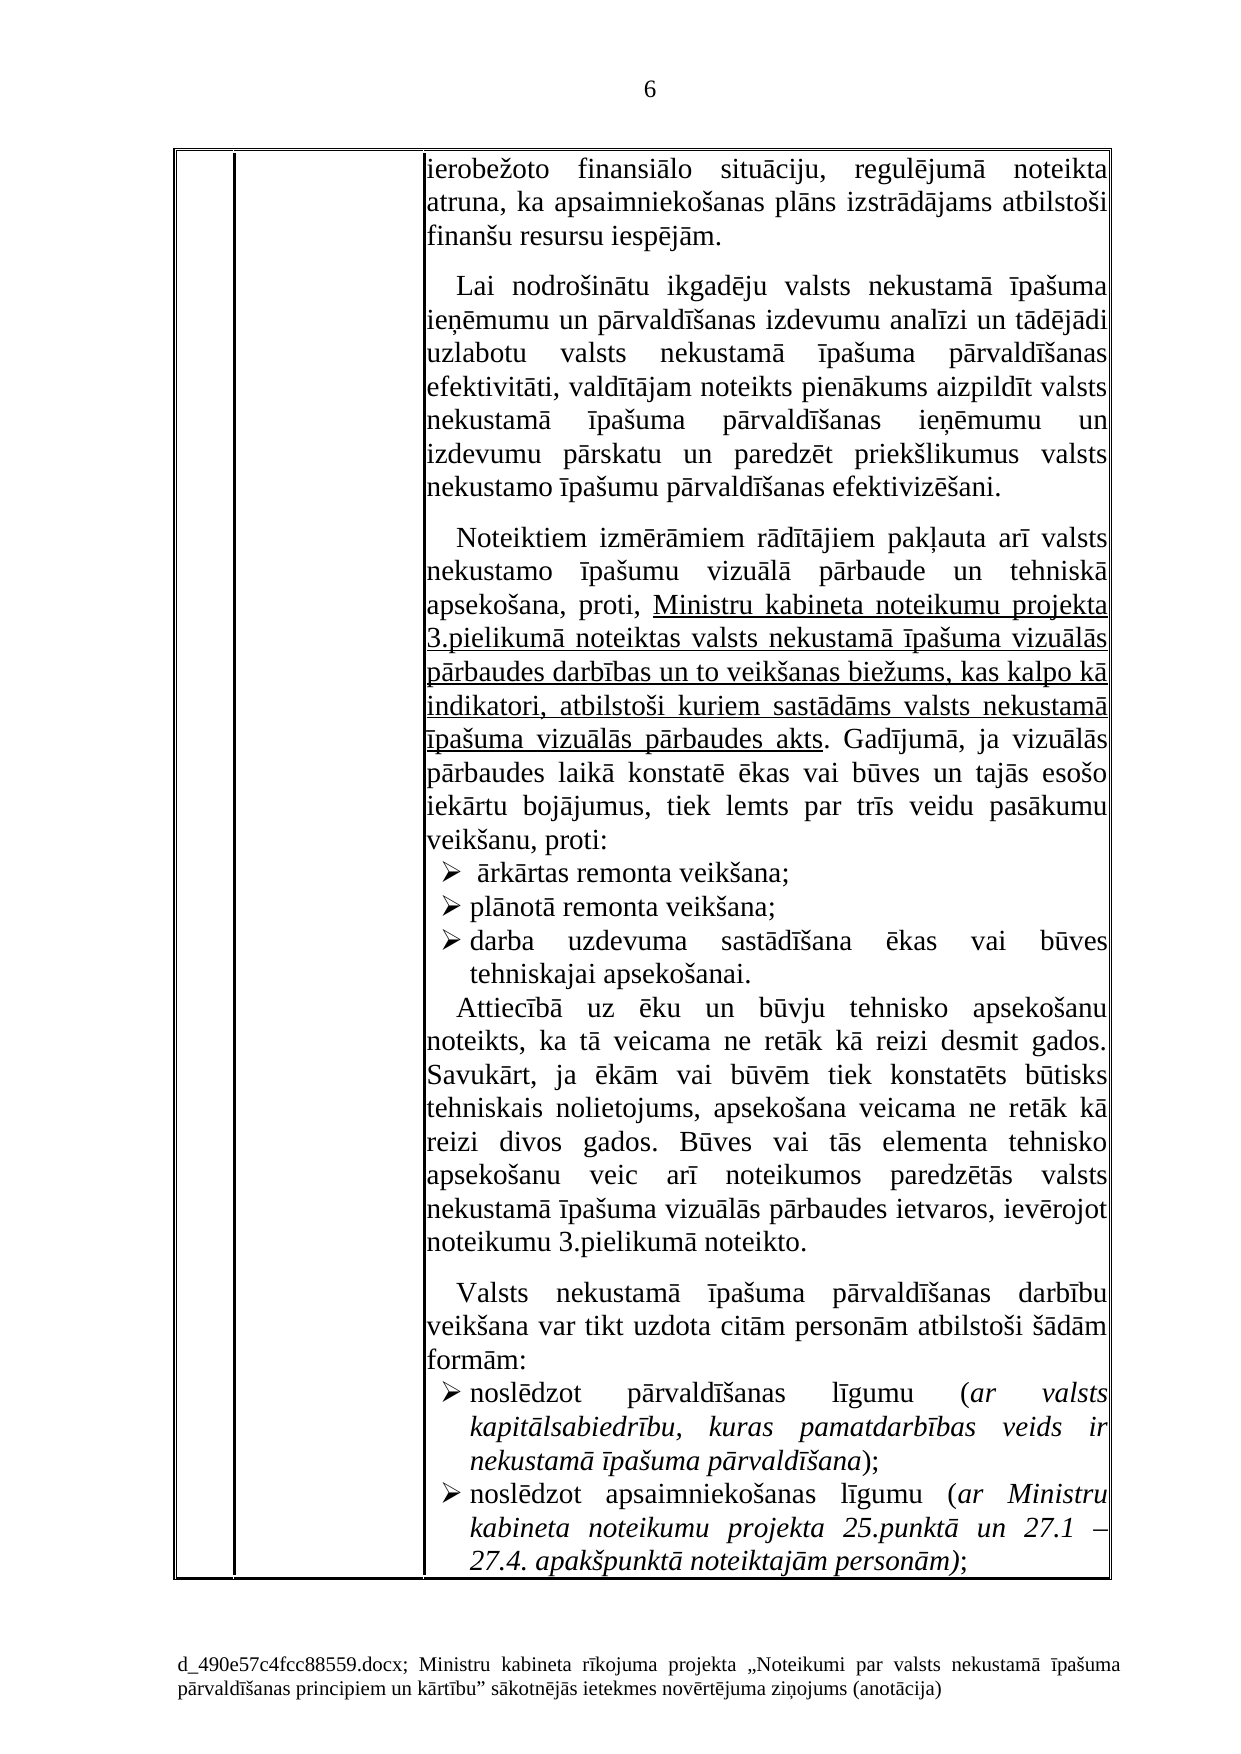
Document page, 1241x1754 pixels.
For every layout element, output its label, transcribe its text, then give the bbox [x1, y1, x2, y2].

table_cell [234, 149, 424, 1577]
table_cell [424, 151, 1109, 1577]
table_cell 4. [175, 149, 234, 1577]
